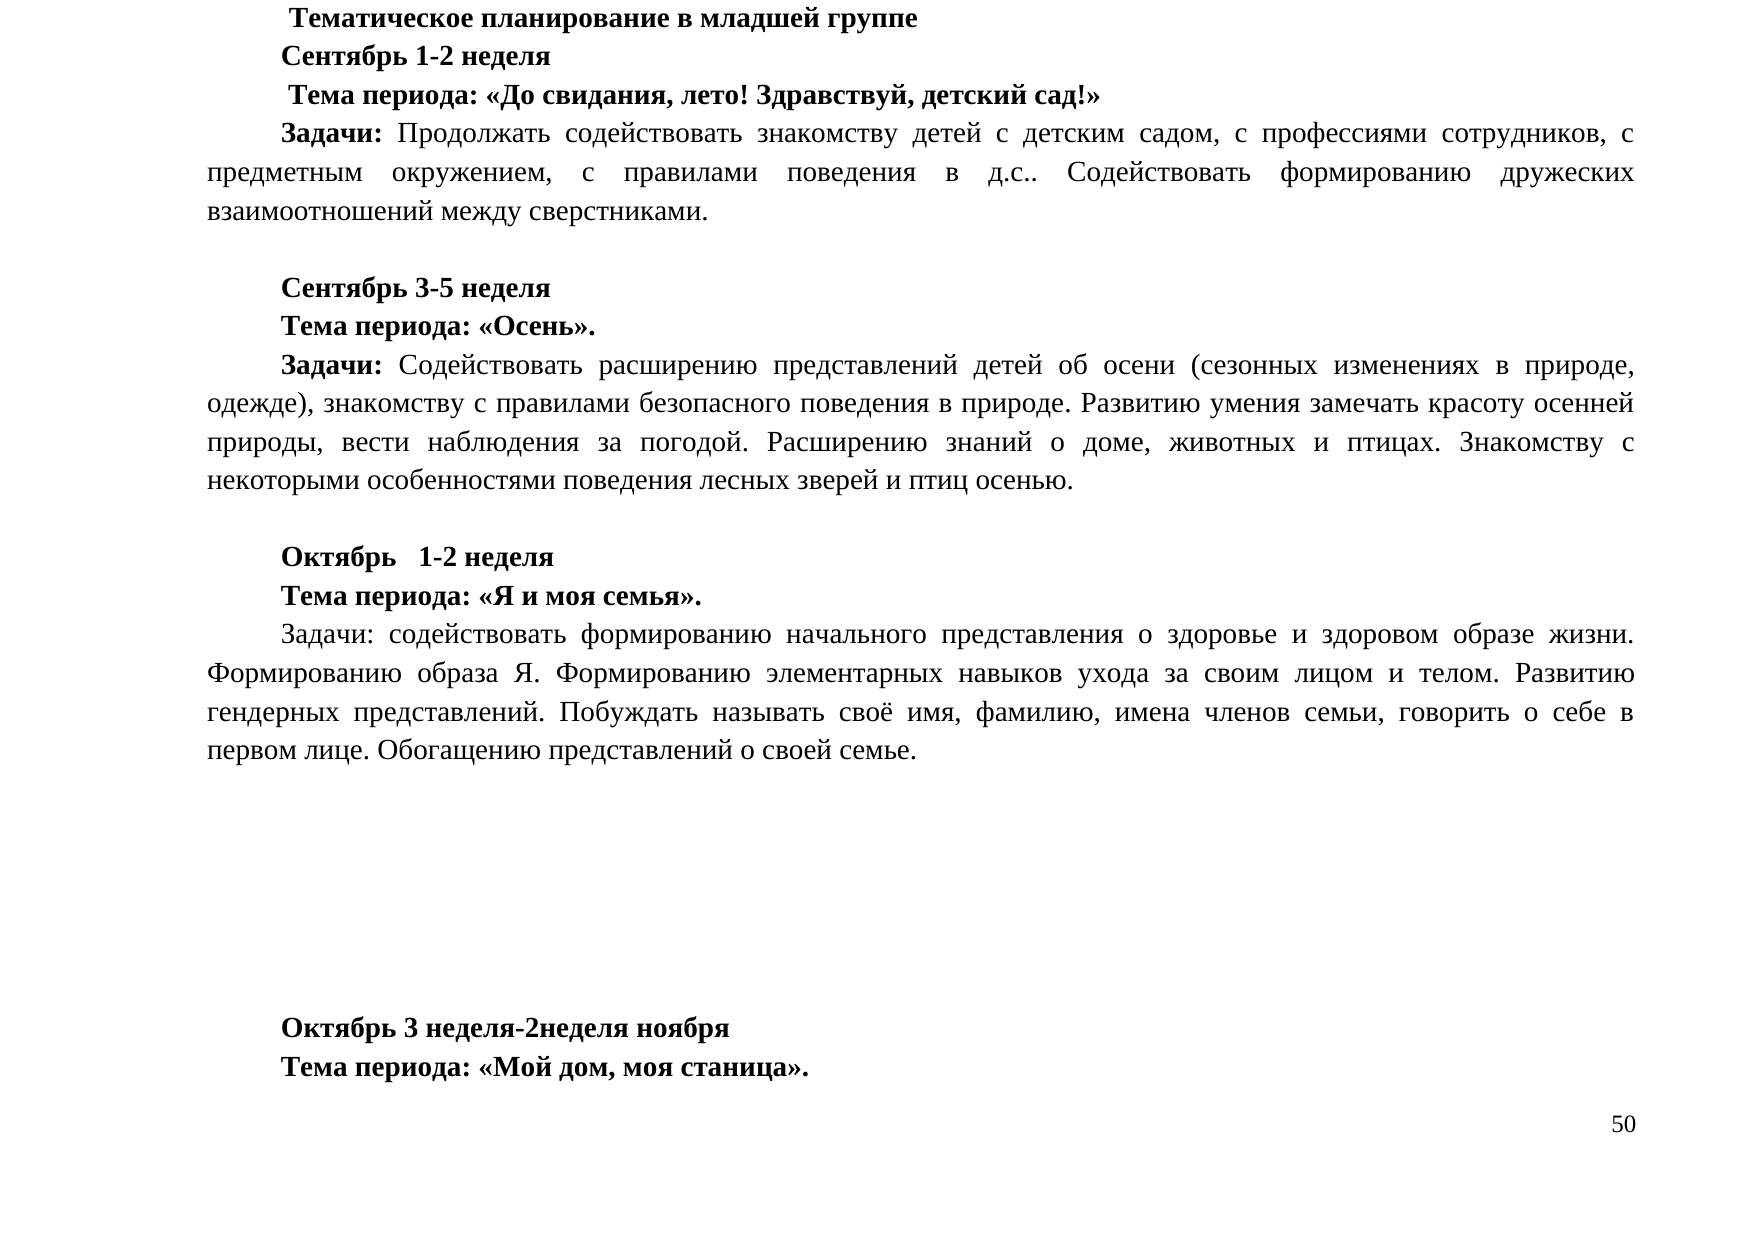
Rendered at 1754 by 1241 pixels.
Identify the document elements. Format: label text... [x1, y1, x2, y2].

list Тема периода: «До свидания, лето! Здравствуй, детский сад!» [207, 77, 1636, 111]
list Тема периода: «Мой дом, моя станица». [207, 1049, 1636, 1082]
list Тема периода: «Осень». [207, 308, 1636, 342]
list Тематическое планирование в младшей группе [289, 0, 1636, 33]
list Сентябрь 3-5 неделя [207, 270, 1636, 303]
list Октябрь 1-2 неделя [207, 539, 1636, 573]
list Задачи: Содействовать расширению представлений детей об осени (сезонных изменениях в природе, одежде), знакомству с правилами безопасного поведения в природе. Развитию умения замечать красоту осенней природы, вести наблюдения за погодой. Расширению знаний о доме, животных и птицах. Знакомству с некоторыми особенностями поведения лесных зверей и птиц осенью. [207, 347, 1636, 496]
list Сентябрь 1-2 неделя [207, 38, 1636, 72]
list Задачи: содействовать формированию начального представления о здоровье и здоровом образе жизни. Формированию образа Я. Формированию элементарных навыков ухода за своим лицом и телом. Развитию гендерных представлений. Побуждать называть своё имя, фамилию, имена членов семьи, говорить о себе в первом лице. Обогащению представлений о своей семье. [207, 617, 1636, 766]
list Тема периода: «Я и моя семья». [207, 578, 1636, 612]
list Октябрь 3 неделя-2неделя ноября [207, 1010, 1636, 1044]
list Задачи: Продолжать содействовать знакомству детей с детским садом, с профессиями сотрудников, с предметным окружением, с правилами поведения в д.с.. Содействовать формированию дружеских взаимоотношений между сверстниками. [207, 116, 1636, 226]
